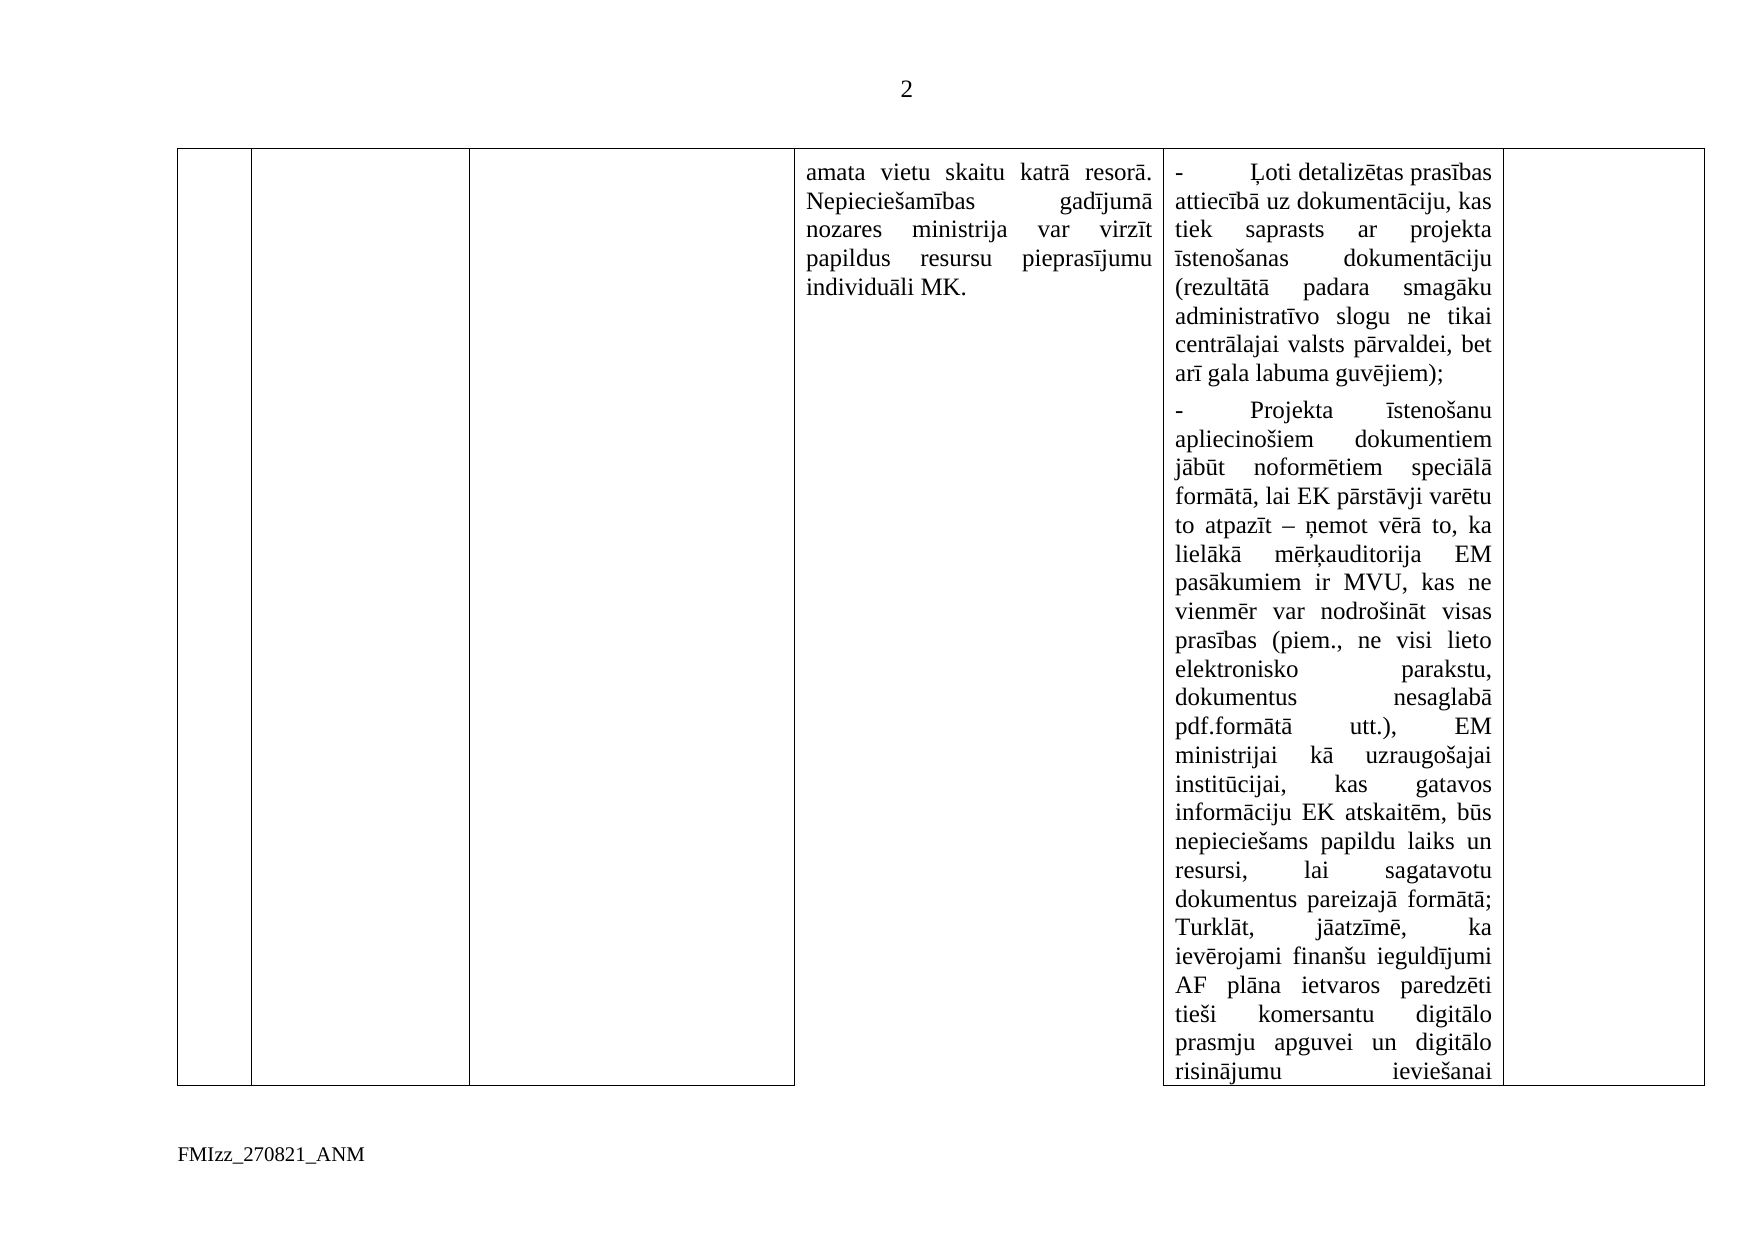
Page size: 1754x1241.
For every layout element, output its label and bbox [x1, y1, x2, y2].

table_cell [470, 149, 794, 1085]
table_cell [1504, 149, 1704, 1085]
table_cell [252, 149, 469, 1085]
table_cell [178, 149, 251, 1085]
table_cell [795, 149, 1163, 1085]
table_cell [1164, 149, 1503, 1085]
